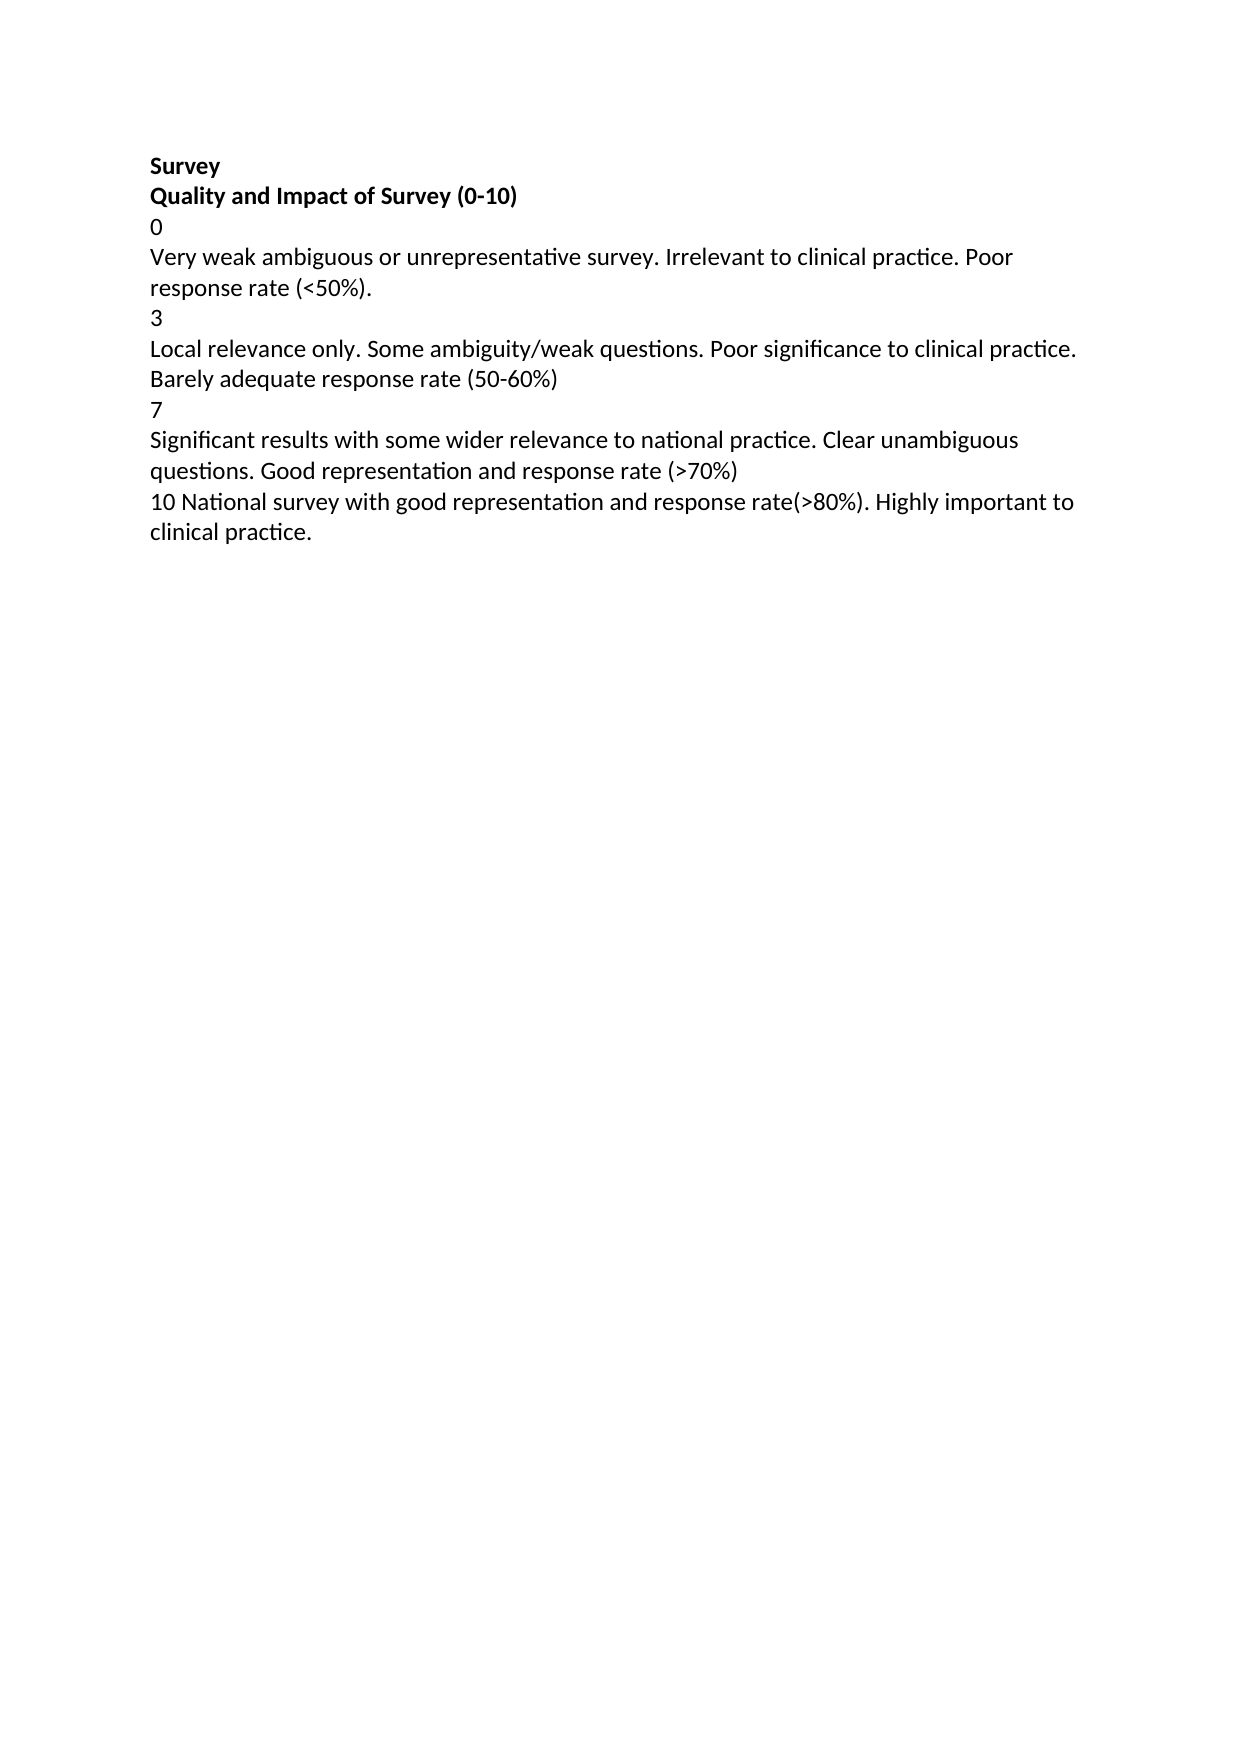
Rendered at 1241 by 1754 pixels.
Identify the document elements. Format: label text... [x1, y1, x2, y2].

text response rate (<50%). [150, 272, 1090, 303]
text questions. Good representation and response rate (>70%) [150, 455, 1090, 486]
text Local relevance only. Some ambiguity/weak questions. Poor significance to clinical practice. [150, 333, 1090, 364]
text 7 [150, 394, 1090, 425]
text Quality and Impact of Survey (0-10) [150, 181, 1090, 211]
text Barely adequate response rate (50-60%) [150, 364, 1090, 394]
text 3 [150, 303, 1090, 333]
text 10 National survey with good representation and response rate(>80%). Highly important to [150, 486, 1090, 516]
text 0 [150, 211, 1090, 242]
text Survey [150, 150, 1090, 181]
text clinical practice. [150, 516, 1090, 547]
text Very weak ambiguous or unrepresentative survey. Irrelevant to clinical practice. Poor [150, 242, 1090, 272]
text Significant results with some wider relevance to national practice. Clear unambiguous [150, 425, 1090, 455]
